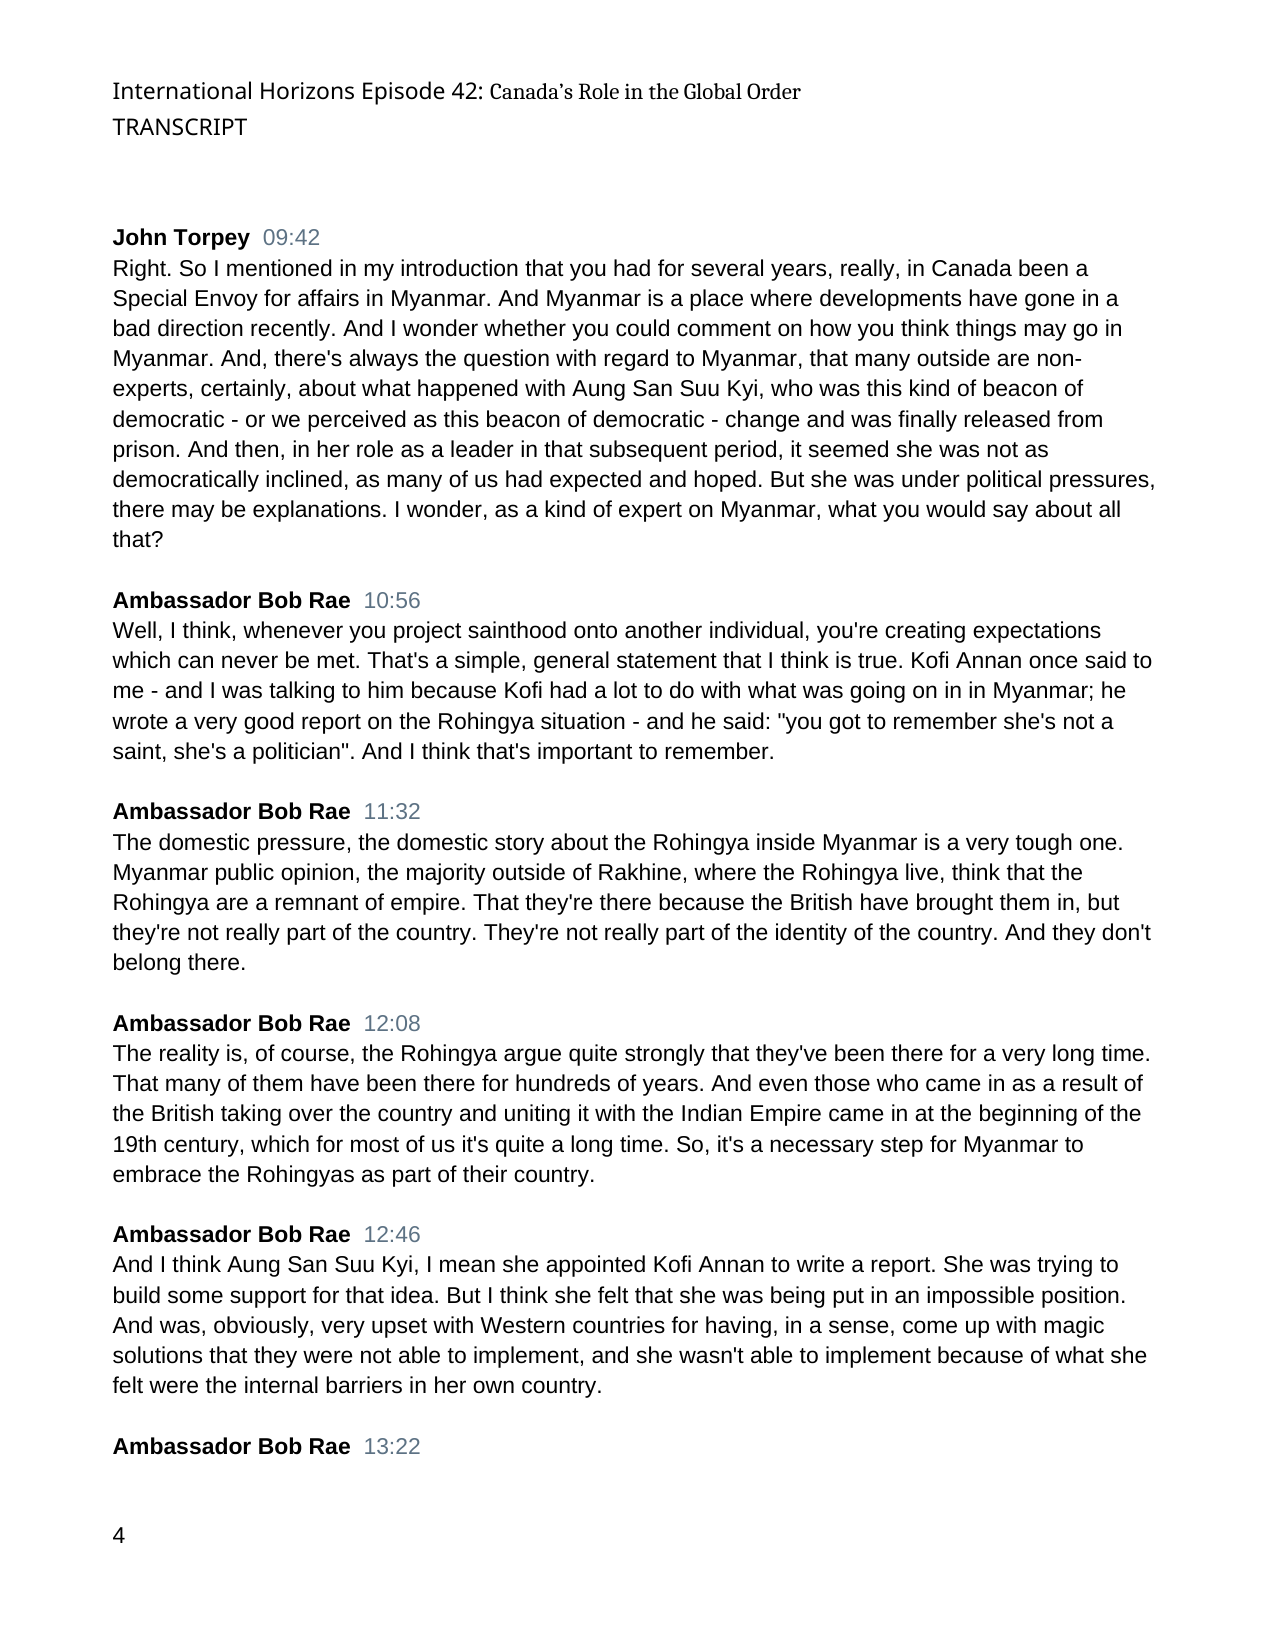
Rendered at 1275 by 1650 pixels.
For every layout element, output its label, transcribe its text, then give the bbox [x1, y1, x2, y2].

text And I think Aung San Suu Kyi, I mean she appointed Kofi Annan to write a report. She was trying to build some support for that idea. But I think she felt that she was being put in an impossible position. And was, obviously, very upset with Western countries for having, in a sense, come up with magic solutions that they were not able to implement, and she wasn't able to implement because of what she felt were the internal barriers in her own country. [112, 1251, 1162, 1398]
text Ambassador Bob Rae 12:46 [112, 1221, 1162, 1247]
text Ambassador Bob Rae 11:32 [112, 798, 1162, 824]
text The reality is, of course, the Rohingya argue quite strongly that they've been there for a very long time. That many of them have been there for hundreds of years. And even those who came in as a result of the British taking over the country and uniting it with the Indian Empire came in at the beginning of the 19th century, which for most of us it's quite a long time. So, it's a necessary step for Myanmar to embrace the Rohingyas as part of their country. [112, 1040, 1162, 1187]
text The domestic pressure, the domestic story about the Rohingya inside Myanmar is a very tough one. Myanmar public opinion, the majority outside of Rakhine, where the Rohingya live, think that the Rohingya are a remnant of empire. That they're there because the British have brought them in, but they're not really part of the country. They're not really part of the identity of the country. And they don't belong there. [112, 828, 1162, 976]
text Ambassador Bob Rae 12:08 [112, 1010, 1162, 1036]
text Right. So I mentioned in my introduction that you had for several years, really, in Canada been a Special Envoy for affairs in Myanmar. And Myanmar is a place where developments have gone in a bad direction recently. And I wonder whether you could comment on how you think things may go in Myanmar. And, there's always the question with regard to Myanmar, that many outside are non-experts, certainly, about what happened with Aung San Suu Kyi, who was this kind of beacon of democratic - or we perceived as this beacon of democratic - change and was finally released from prison. And then, in her role as a leader in that subsequent period, it seemed she was not as democratically inclined, as many of us had expected and hoped. But she was under political pressures, there may be explanations. I wonder, as a kind of expert on Myanmar, what you would say about all that? [112, 254, 1162, 553]
text Ambassador Bob Rae 13:22 [112, 1433, 1162, 1459]
text Well, I think, whenever you project sainthood onto another individual, you're creating expectations which can never be met. That's a simple, general statement that I think is true. Kofi Annan once said to me - and I was talking to him because Kofi had a lot to do with what was going on in in Myanmar; he wrote a very good report on the Rohingya situation - and he said: "you got to remember she's not a saint, she's a politician". And I think that's important to remember. [112, 617, 1162, 764]
text John Torpey 09:42 [112, 224, 1162, 251]
text Ambassador Bob Rae 10:56 [112, 587, 1162, 613]
